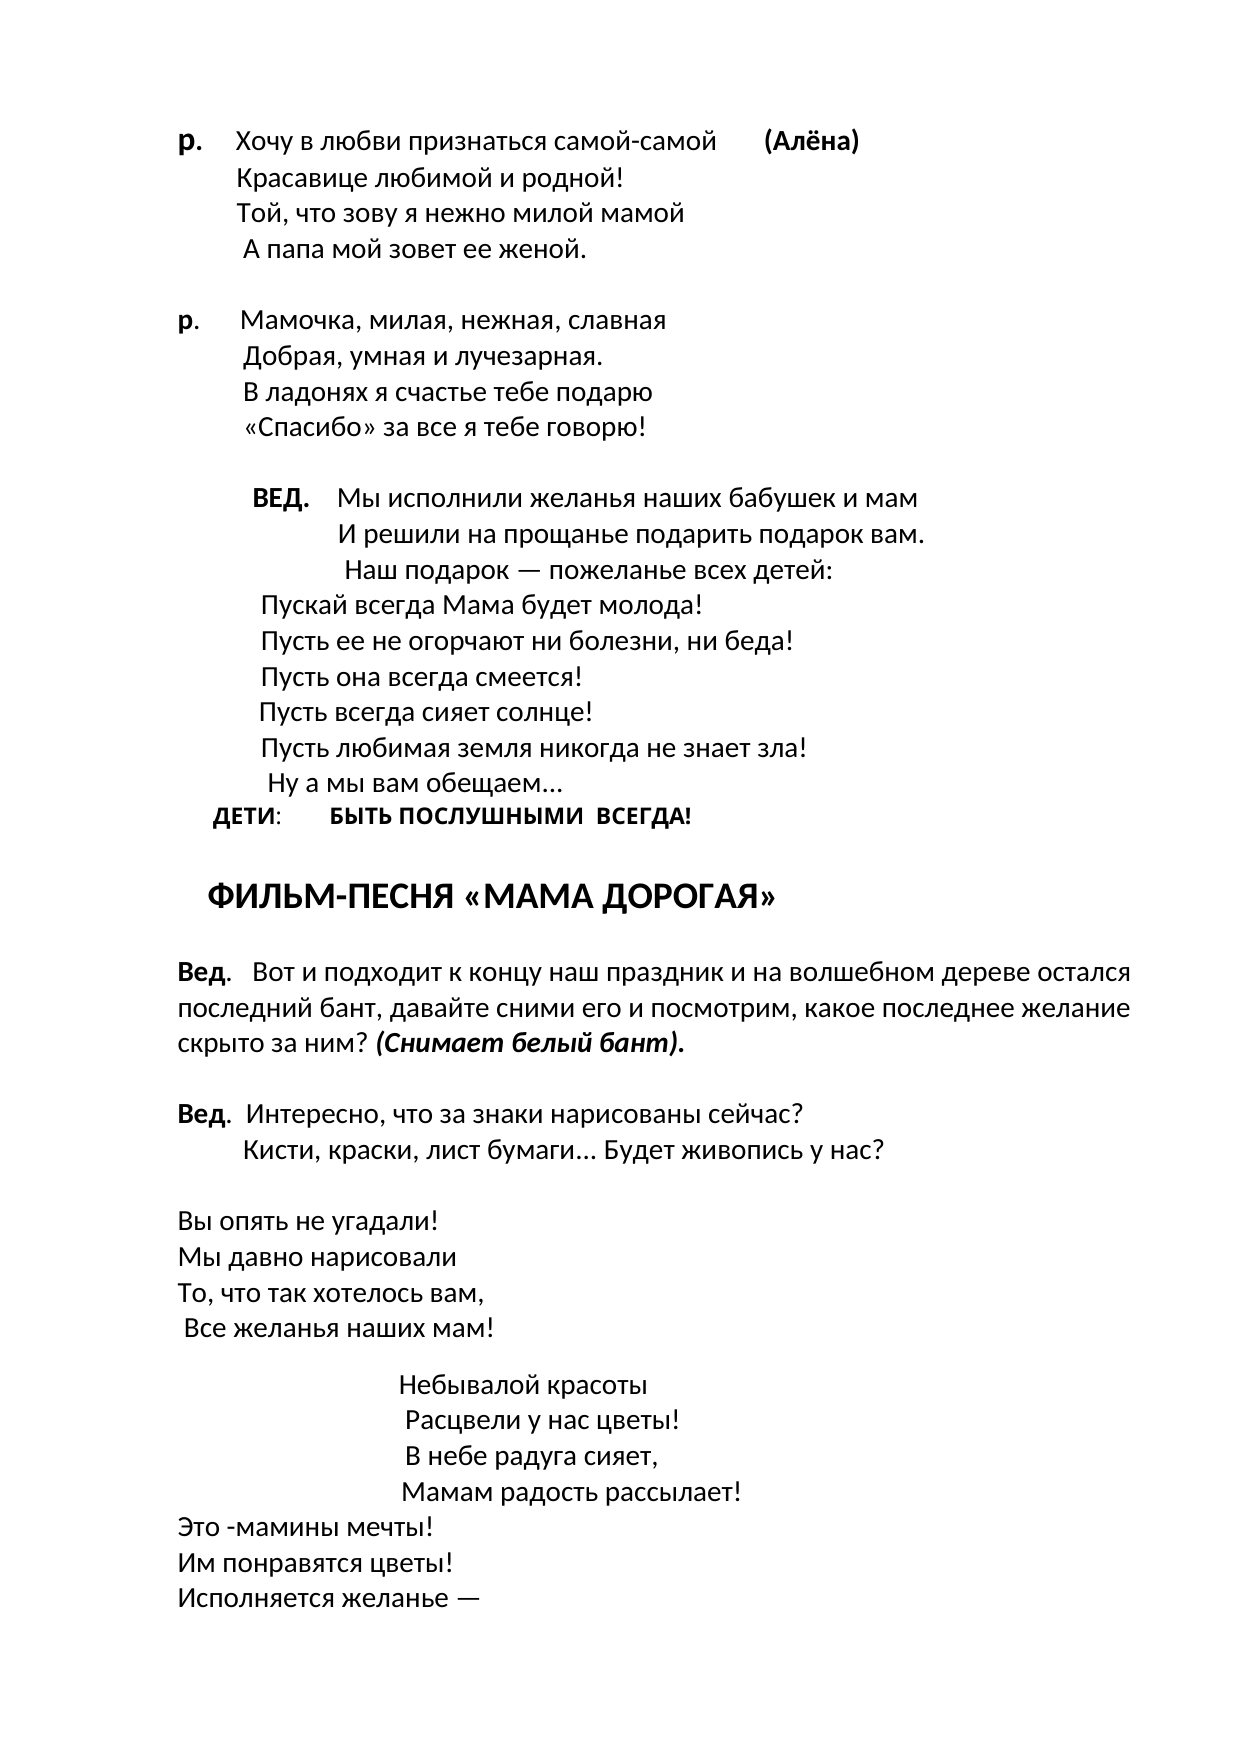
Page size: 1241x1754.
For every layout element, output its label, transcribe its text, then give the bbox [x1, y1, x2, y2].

text Пусть она всегда смеется! [215, 658, 1152, 693]
text р. Хочу в любви признаться самой-самой (Алёна) [177, 118, 1152, 159]
list Пусть всегда сияет солнце! [252, 693, 1152, 729]
text Пусть любимая земля никогда не знает зла! [215, 729, 1152, 764]
text А папа мой зовет ее женой. [177, 230, 1152, 266]
text Ну а мы вам обещаем... [215, 764, 1152, 800]
text То, что так хотелось вам, [177, 1274, 1152, 1309]
text р. Мамочка, милая, нежная, славная [177, 301, 1152, 337]
list ВЕД. Мы исполнили желанья наших бабушек и мам [252, 479, 1152, 515]
text Пусть ее не огорчают ни болезни, ни беда! [215, 622, 1152, 658]
text В небе радуга сияет, [398, 1437, 1152, 1473]
text В ладонях я счастье тебе подарю [177, 373, 1152, 408]
text Мамам радость рассылает! [177, 1473, 1152, 1508]
text Кисти, краски, лист бумаги... Будет живопись у нас? [177, 1131, 1152, 1167]
text Вед. Интересно, что за знаки нарисованы сейчас? [177, 1096, 1152, 1131]
text Небывалой красоты [398, 1366, 1152, 1401]
list И решили на прощанье подарить подарок вам. [252, 515, 1152, 551]
list Наш подарок — пожеланье всех детей: [252, 551, 1152, 586]
text Добрая, умная и лучезарная. [177, 337, 1152, 373]
text Им понравятся цветы! [177, 1544, 1152, 1579]
text ДЕТИ: БЫТЬ ПОСЛУШНЫМИ ВСЕГДА! [177, 800, 1152, 831]
text Исполняется желанье — [177, 1579, 1152, 1615]
text Той, что зову я нежно милой мамой [177, 194, 1152, 230]
text Мы давно нарисовали [177, 1238, 1152, 1274]
text Расцвели у нас цветы! [398, 1401, 1152, 1437]
text Пускай всегда Мама будет молода! [215, 586, 1152, 622]
text Вы опять не угадали! [177, 1202, 1152, 1238]
text Красавице любимой и родной! [177, 159, 1152, 194]
text «Спасибо» за все я тебе говорю! [177, 408, 1152, 444]
text Это -мамины мечты! [177, 1508, 1152, 1544]
text ФИЛЬМ-ПЕСНЯ «МАМА ДОРОГАЯ» [177, 872, 1152, 917]
text Все желанья наших мам! [177, 1309, 1152, 1345]
text Вед. Вот и подходит к концу наш праздник и на волшебном дереве остался последний бант, давайте сними его и посмотрим, какое последнее желание скрыто за ним? (Снимает белый бант). [177, 953, 1152, 1060]
